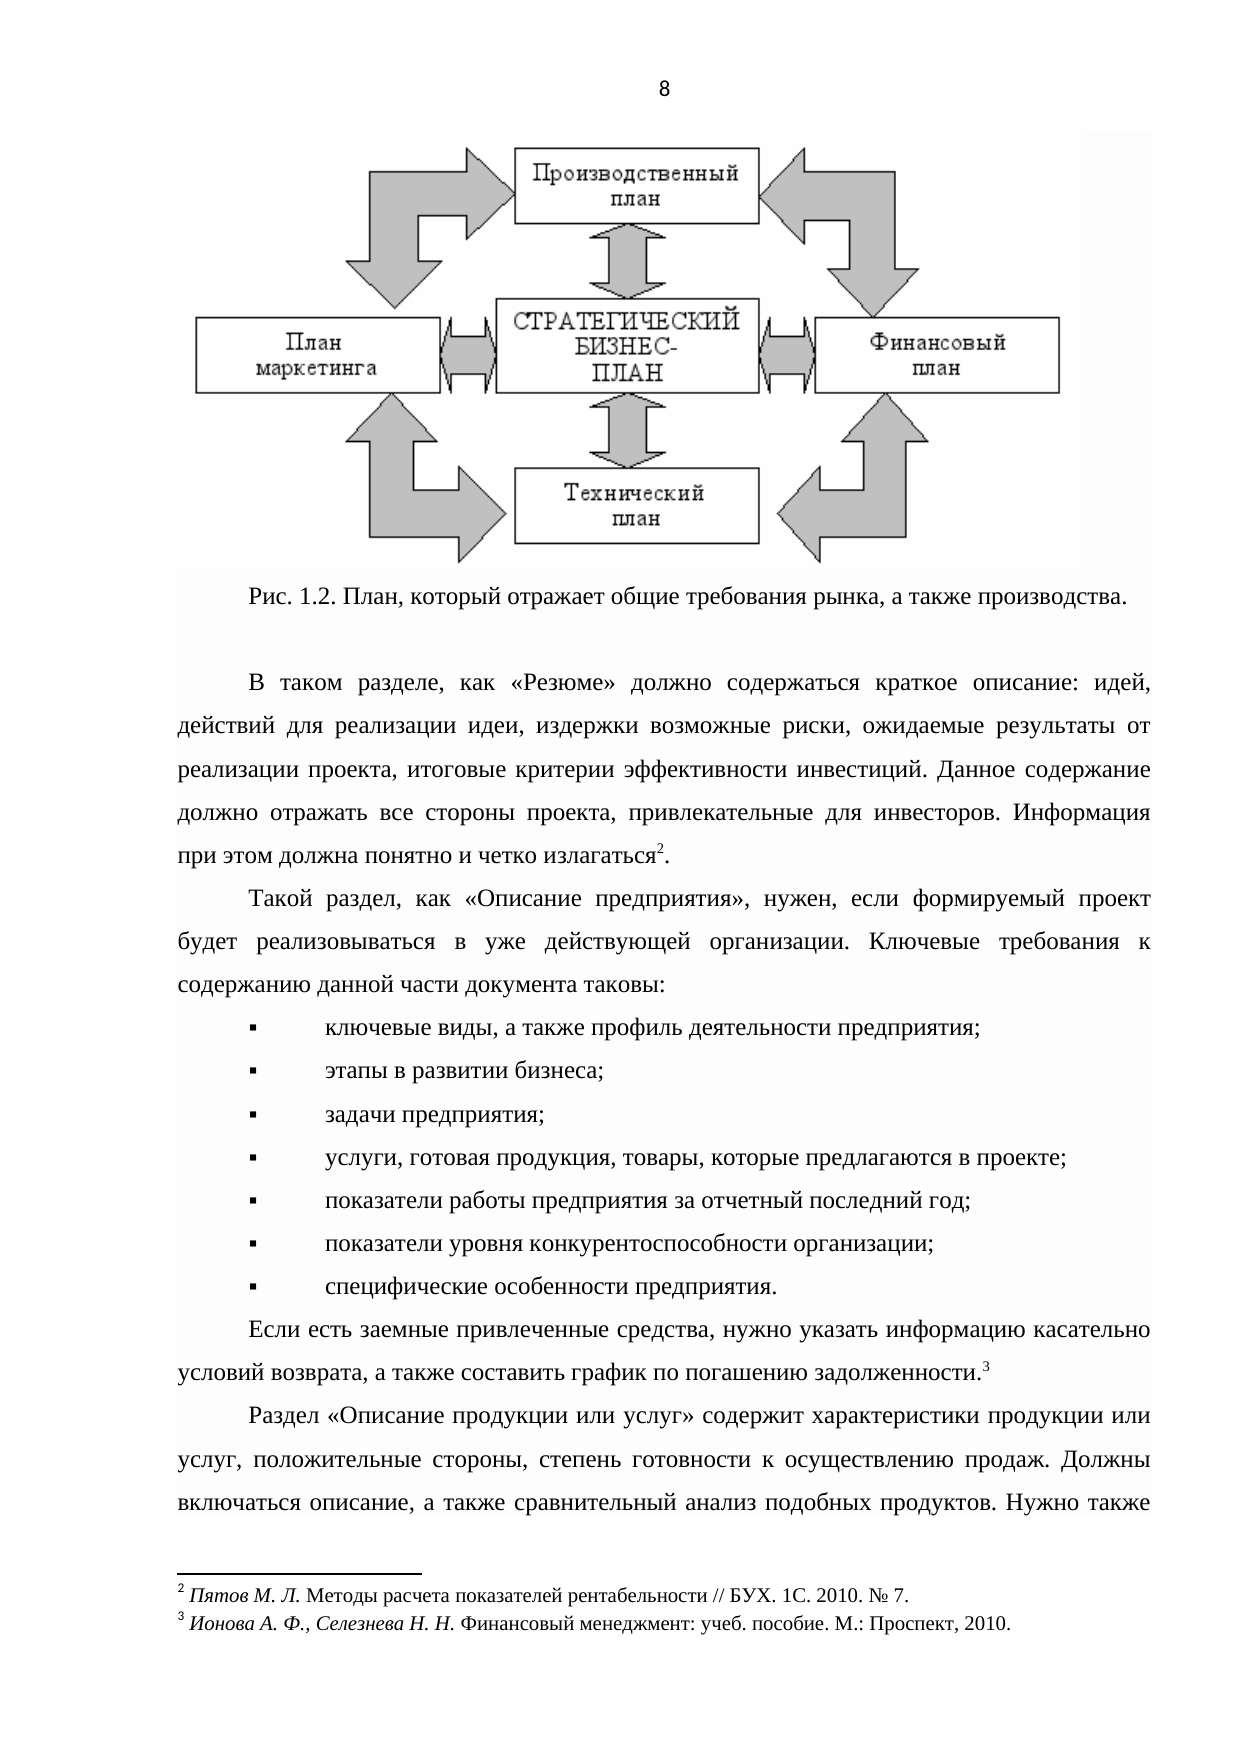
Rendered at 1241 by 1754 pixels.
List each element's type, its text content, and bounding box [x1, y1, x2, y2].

list задачи предприятия; [177, 1099, 1152, 1127]
text Такой раздел, как «Описание предприятия», нужен, если формируемый проект будет реализовываться в уже действующей организации. Ключевые требования к содержанию данной части документа таковы: [177, 883, 1152, 998]
text Если есть заемные привлеченные средства, нужно указать информацию касательно условий возврата, а также составить график по погашению задолженности. [177, 1314, 1152, 1386]
list этапы в развитии бизнеса; [177, 1056, 1152, 1084]
picture [177, 129, 1082, 568]
list ключевые виды, а также профиль деятельности предприятия; [177, 1012, 1152, 1041]
list услуги, готовая продукция, товары, которые предлагаются в проекте; [177, 1142, 1152, 1171]
text Рис. 1.2. План, который отражает общие требования рынка, а также производства. [177, 581, 1152, 610]
text В таком разделе, как «Резюме» должно содержаться краткое описание: идей, действий для реализации идеи, издержки возможные риски, ожидаемые результаты от реализации проекта, итоговые критерии эффективности инвестиций. Данное содержание должно отражать все стороны проекта, привлекательные для инвесторов. Информация при этом должна понятно и четко излагаться. [177, 667, 1152, 869]
list специфические особенности предприятия. [177, 1271, 1152, 1300]
list показатели работы предприятия за отчетный последний год; [177, 1185, 1152, 1214]
list показатели уровня конкурентоспособности организации; [177, 1228, 1152, 1257]
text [177, 1401, 1152, 1516]
